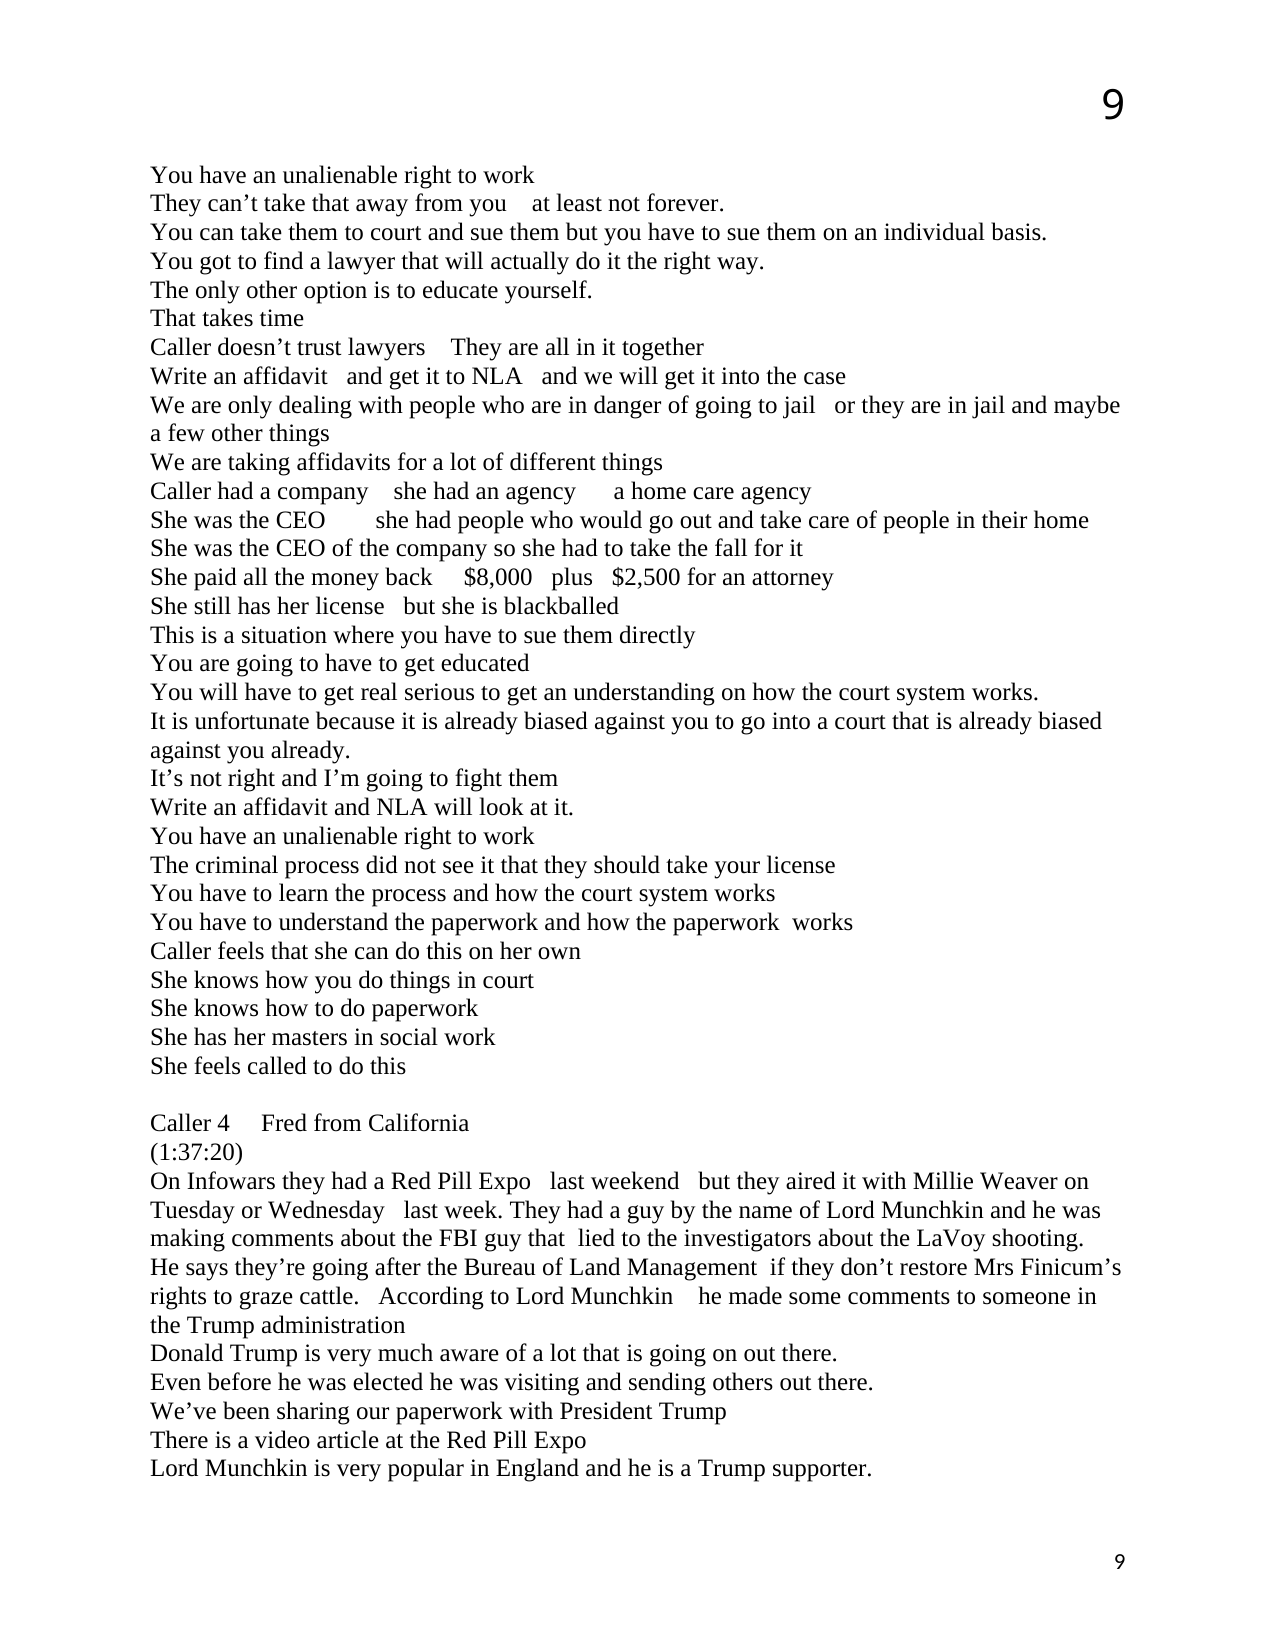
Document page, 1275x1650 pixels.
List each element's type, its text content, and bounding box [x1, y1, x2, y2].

text Caller feels that she can do this on her own [150, 936, 1125, 965]
text They can’t take that away from you at least not forever. [150, 188, 1125, 217]
text She was the CEO she had people who would go out and take care of people in their home [150, 505, 1125, 533]
text This is a situation where you have to sue them directly [150, 620, 1125, 648]
text Caller 4 Fred from California [150, 1108, 1125, 1137]
text (1:37:20) [150, 1137, 1125, 1166]
text Lord Munchkin is very popular in England and he is a Trump supporter. [150, 1453, 1125, 1482]
text We are taking affidavits for a lot of different things [150, 447, 1125, 476]
text She was the CEO of the company so she had to take the fall for it [150, 533, 1125, 562]
text You are going to have to get educated [150, 648, 1125, 677]
text We are only dealing with people who are in danger of going to jail or they are in jail and maybe a few other things [150, 390, 1125, 447]
text There is a video article at the Red Pill Expo [150, 1425, 1125, 1453]
text Caller had a company she had an agency a home care agency [150, 476, 1125, 505]
text The criminal process did not see it that they should take your license [150, 850, 1125, 878]
text It is unfortunate because it is already biased against you to go into a court that is already biased against you already. [150, 706, 1125, 763]
text It’s not right and I’m going to fight them [150, 763, 1125, 792]
text She feels called to do this [150, 1051, 1125, 1080]
text You will have to get real serious to get an understanding on how the court system works. [150, 677, 1125, 706]
text She still has her license but she is blackballed [150, 591, 1125, 620]
text She knows how to do paperwork [150, 993, 1125, 1022]
text Write an affidavit and get it to NLA and we will get it into the case [150, 361, 1125, 390]
text Caller doesn’t trust lawyers They are all in it together [150, 332, 1125, 361]
text That takes time [150, 303, 1125, 332]
text You can take them to court and sue them but you have to sue them on an individual basis. [150, 217, 1125, 246]
text Donald Trump is very much aware of a lot that is going on out there. [150, 1338, 1125, 1367]
text Write an affidavit and NLA will look at it. [150, 792, 1125, 821]
text You got to find a lawyer that will actually do it the right way. [150, 246, 1125, 275]
text The only other option is to educate yourself. [150, 275, 1125, 303]
text You have an unalienable right to work [150, 160, 1125, 188]
text She has her masters in social work [150, 1022, 1125, 1051]
text We’ve been sharing our paperwork with President Trump [150, 1396, 1125, 1425]
text You have to learn the process and how the court system works [150, 878, 1125, 907]
text Even before he was elected he was visiting and sending others out there. [150, 1367, 1125, 1396]
text You have to understand the paperwork and how the paperwork works [150, 907, 1125, 936]
text On Infowars they had a Red Pill Expo last weekend but they aired it with Millie Weaver on Tuesday or Wednesday last week. They had a guy by the name of Lord Munchkin and he was making comments about the FBI guy that lied to the investigators about the LaVoy shooting. He says they’re going after the Bureau of Land Management if they don’t restore Mrs Finicum’s rights to graze cattle. According to Lord Munchkin he made some comments to someone in the Trump administration [150, 1166, 1125, 1338]
text You have an unalienable right to work [150, 821, 1125, 850]
text She paid all the money back $8,000 plus $2,500 for an attorney [150, 562, 1125, 591]
text She knows how you do things in court [150, 965, 1125, 993]
